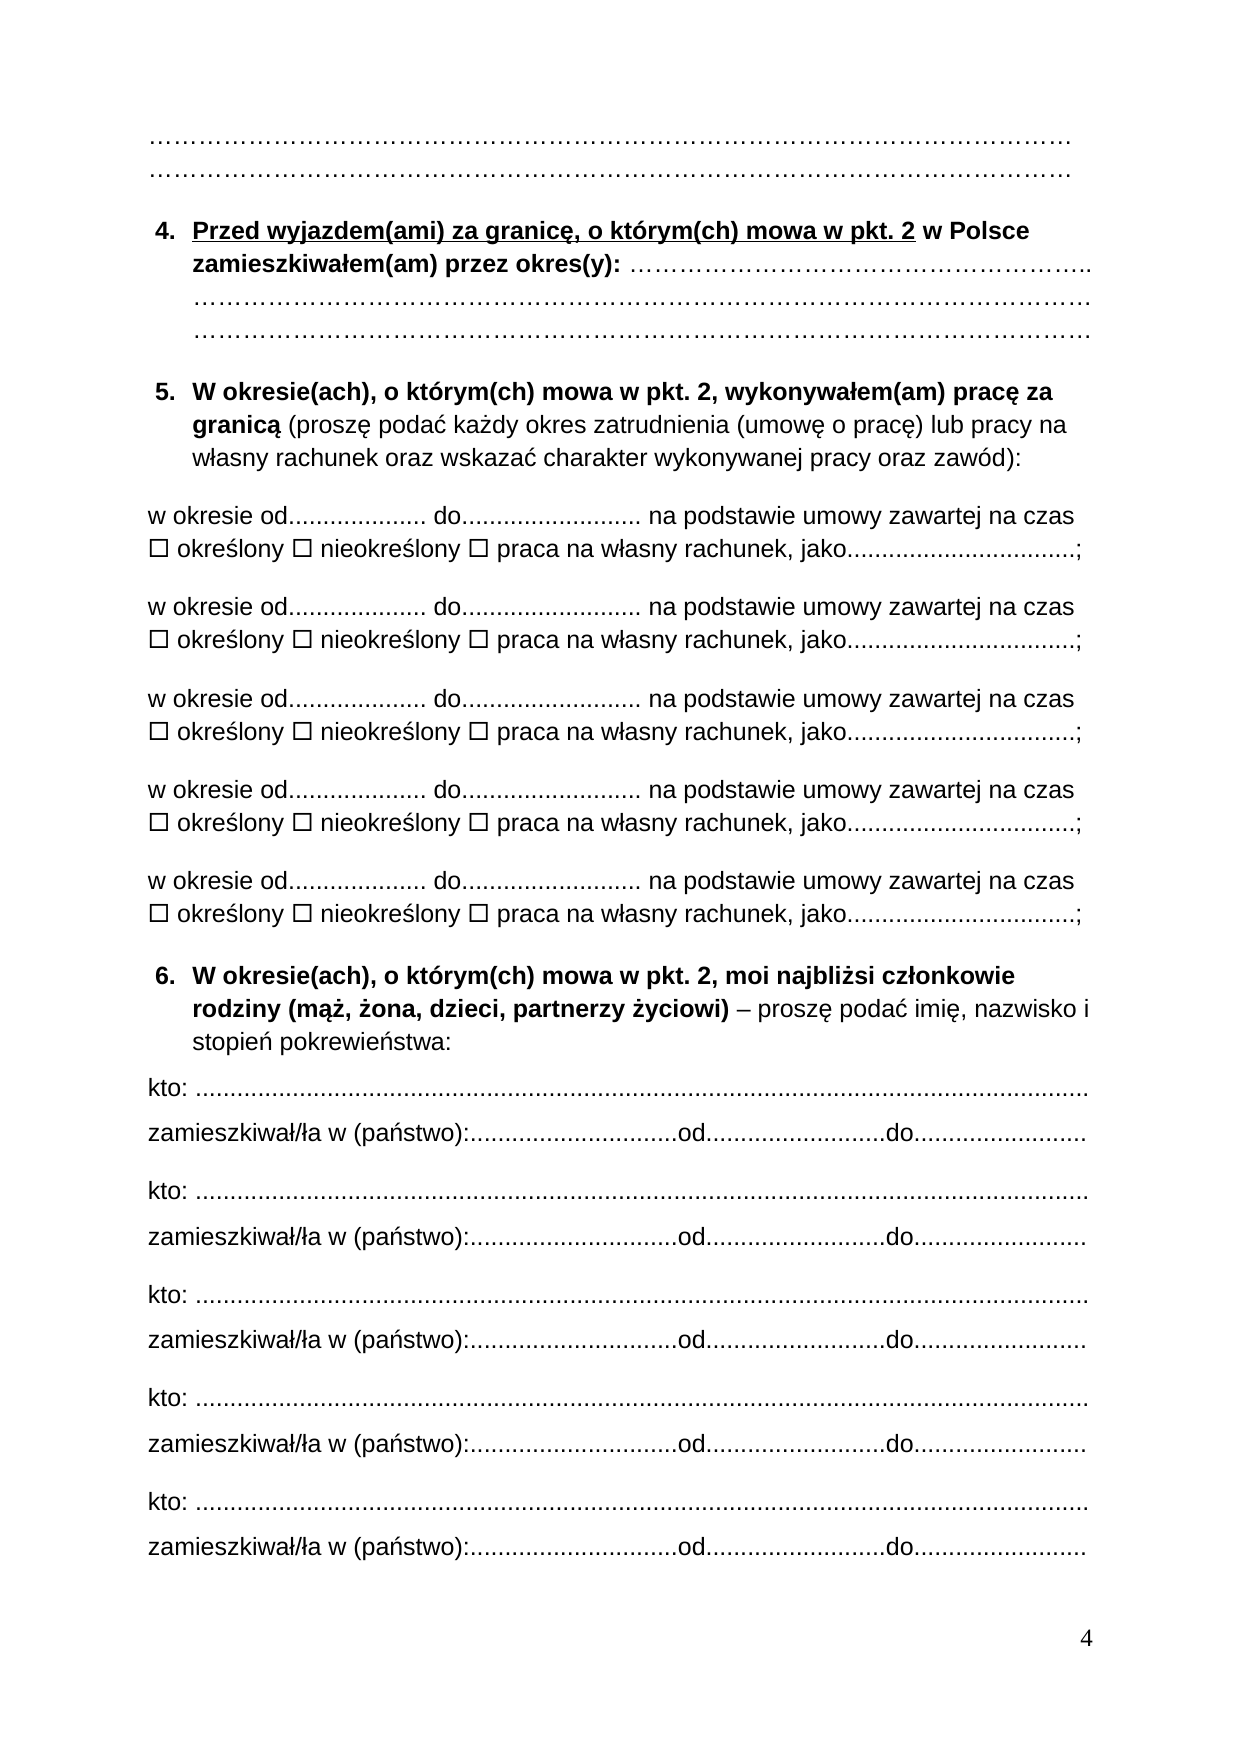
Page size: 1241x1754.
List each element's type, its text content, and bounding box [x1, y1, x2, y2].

text zamieszkiwał/ła w (państwo):..............................od..........................do......................... [148, 1532, 1092, 1561]
text zamieszkiwał/ła w (państwo):..............................od..........................do......................... [148, 1429, 1092, 1458]
text w okresie od.................... do.......................... na podstawie umowy zawartej na czas określony nieokreślony praca na własny rachunek, jako.................................; [148, 592, 1092, 654]
text w okresie od.................... do.......................... na podstawie umowy zawartej na czas określony nieokreślony praca na własny rachunek, jako.................................; [148, 866, 1092, 928]
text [148, 121, 1092, 182]
text w okresie od.................... do.......................... na podstawie umowy zawartej na czas określony nieokreślony praca na własny rachunek, jako.................................; [148, 501, 1092, 563]
text kto: ................................................................................................................................. [148, 1383, 1092, 1412]
text kto: ................................................................................................................................. [148, 1176, 1092, 1205]
text kto: ................................................................................................................................. [148, 1280, 1092, 1308]
list Przed wyjazdem(ami) za granicę, o którym(ch) mowa w pkt. 2 w Polsce zamieszkiwałem(am) przez okres(y): ……………………………………………….. ……………………………………………………………………………………………………………………………………………………………………………………………… [155, 216, 1092, 344]
text kto: ................................................................................................................................. [148, 1073, 1092, 1101]
text w okresie od.................... do.......................... na podstawie umowy zawartej na czas określony nieokreślony praca na własny rachunek, jako.................................; [148, 775, 1092, 837]
list W okresie(ach), o którym(ch) mowa w pkt. 2, moi najbliżsi członkowie rodziny (mąż, żona, dzieci, partnerzy życiowi) – proszę podać imię, nazwisko i stopień pokrewieństwa: [155, 961, 1092, 1056]
text zamieszkiwał/ła w (państwo):..............................od..........................do......................... [148, 1325, 1092, 1354]
text w okresie od.................... do.......................... na podstawie umowy zawartej na czas określony nieokreślony praca na własny rachunek, jako.................................; [148, 683, 1092, 745]
text zamieszkiwał/ła w (państwo):..............................od..........................do......................... [148, 1222, 1092, 1251]
text kto: ................................................................................................................................. [148, 1487, 1092, 1516]
text zamieszkiwał/ła w (państwo):..............................od..........................do......................... [148, 1118, 1092, 1147]
list W okresie(ach), o którym(ch) mowa w pkt. 2, wykonywałem(am) pracę za granicą (proszę podać każdy okres zatrudnienia (umowę o pracę) lub pracy na własny rachunek oraz wskazać charakter wykonywanej pracy oraz zawód): [155, 377, 1092, 472]
